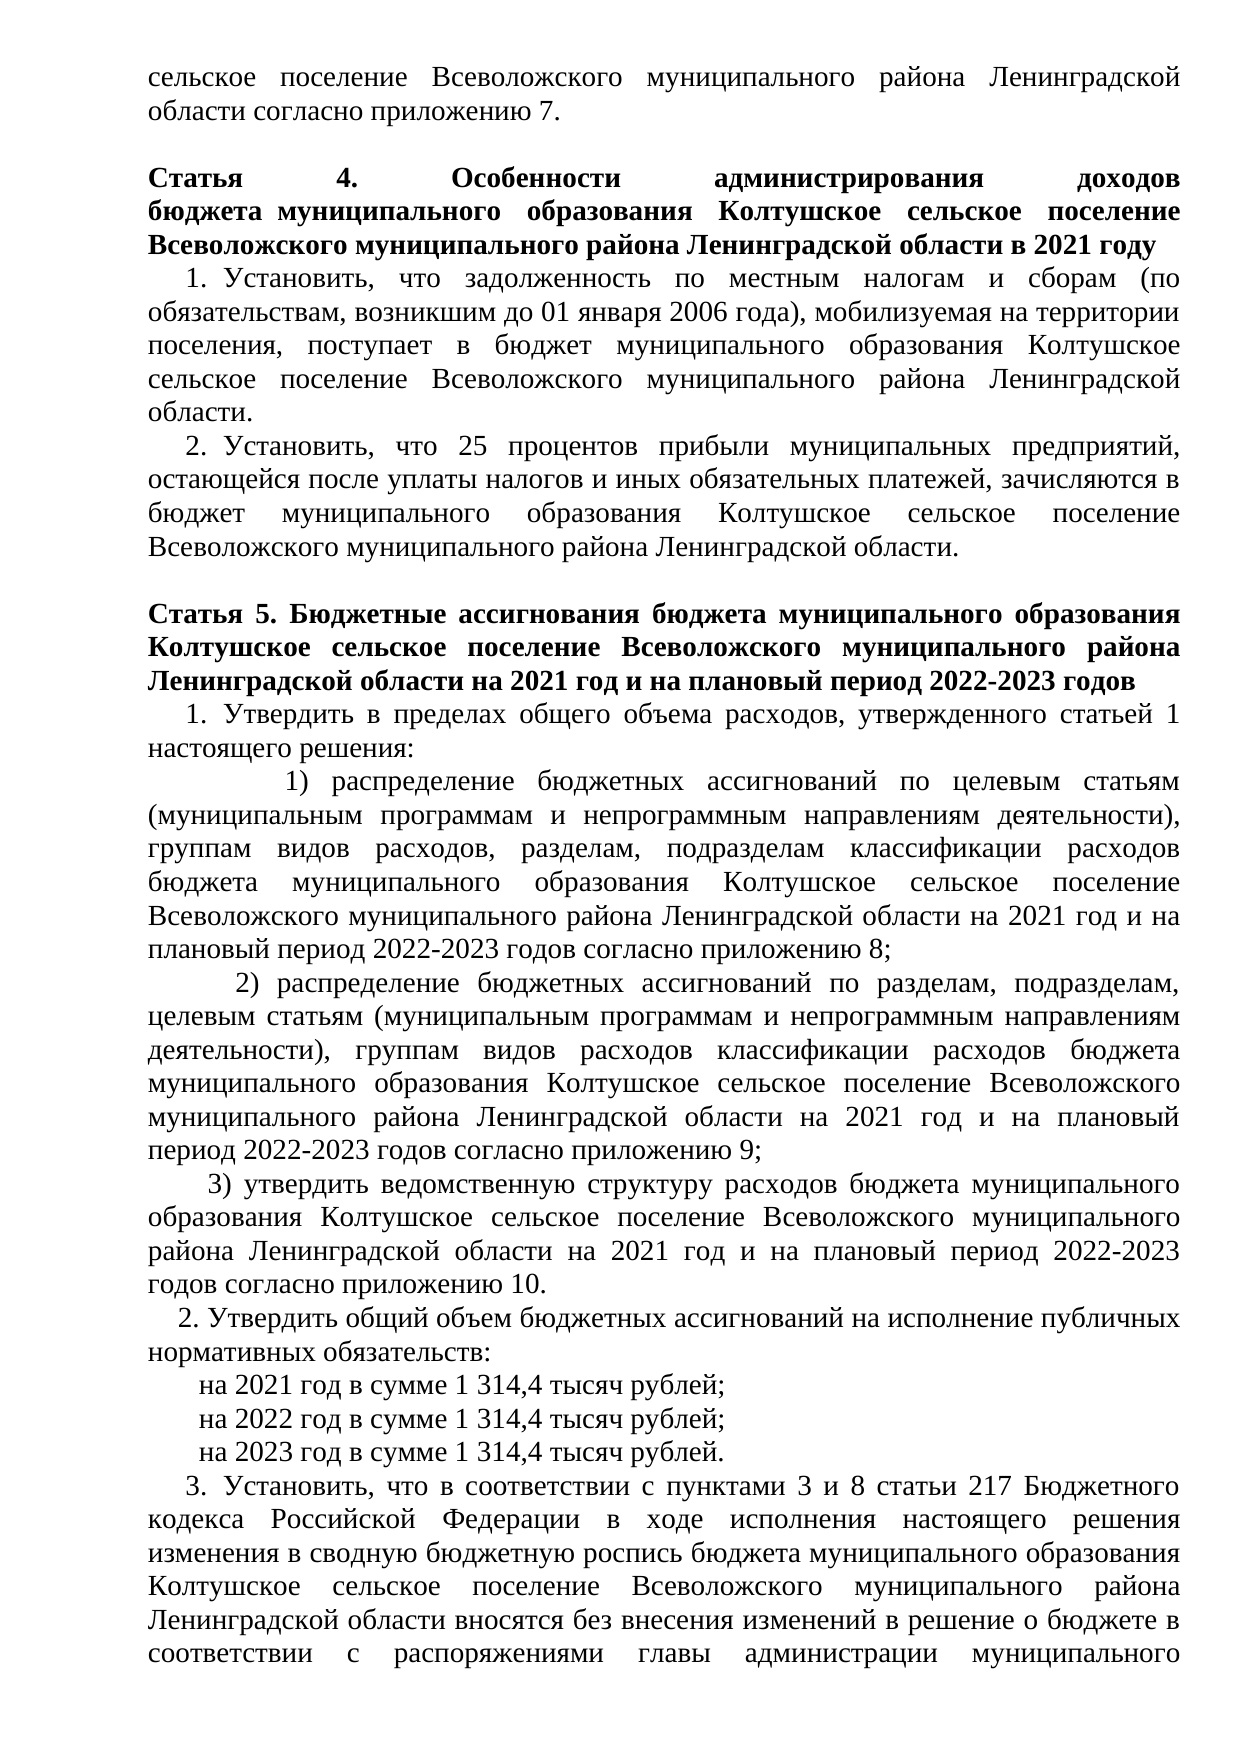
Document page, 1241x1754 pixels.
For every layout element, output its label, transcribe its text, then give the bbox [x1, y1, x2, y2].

text 1) распределение бюджетных ассигнований по целевым статьям (муниципальным программам и непрограммным направлениям деятельности), группам видов расходов, разделам, подразделам классификации расходов бюджета муниципального образования Колтушское сельское поселение Всеволожского муниципального района Ленинградской области на 2021 год и на плановый период 2022-2023 годов согласно приложению 8; [148, 763, 1181, 965]
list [148, 1468, 1181, 1669]
text 2. Утвердить общий объем бюджетных ассигнований на исполнение публичных нормативных обязательств: [148, 1300, 1181, 1367]
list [148, 59, 1181, 126]
text Статья 4. Особенности администрирования доходов бюджета муниципального образования Колтушское сельское поселение Всеволожского муниципального района Ленинградской области в 2021 году [148, 160, 1181, 260]
list Установить, что задолженность по местным налогам и сборам (по обязательствам, возникшим до 01 января 2006 года), мобилизуемая на территории поселения, поступает в бюджет муниципального образования Колтушское сельское поселение Всеволожского муниципального района Ленинградской области. [148, 260, 1181, 428]
text Статья 5. Бюджетные ассигнования бюджета муниципального образования Колтушское сельское поселение Всеволожского муниципального района Ленинградской области на 2021 год и на плановый период 2022-2023 годов [148, 596, 1181, 696]
text 2) распределение бюджетных ассигнований по разделам, подразделам, целевым статьям (муниципальным программам и непрограммным направлениям деятельности), группам видов расходов классификации расходов бюджета муниципального образования Колтушское сельское поселение Всеволожского муниципального района Ленинградской области на 2021 год и на плановый период 2022-2023 годов согласно приложению 9; [148, 965, 1181, 1166]
text на 2023 год в сумме 1 314,4 тысяч рублей. [148, 1434, 1181, 1468]
list Утвердить в пределах общего объема расходов, утвержденного статьей 1 настоящего решения: [148, 696, 1181, 763]
list Установить, что 25 процентов прибыли муниципальных предприятий, остающейся после уплаты налогов и иных обязательных платежей, зачисляются в бюджет муниципального образования Колтушское сельское поселение Всеволожского муниципального района Ленинградской области. [148, 428, 1181, 562]
text на 2021 год в сумме 1 314,4 тысяч рублей; [148, 1367, 1181, 1401]
text на 2022 год в сумме 1 314,4 тысяч рублей; [148, 1401, 1181, 1434]
text 3) утвердить ведомственную структуру расходов бюджета муниципального образования Колтушское сельское поселение Всеволожского муниципального района Ленинградской области на 2021 год и на плановый период 2022-2023 годов согласно приложению 10. [148, 1166, 1181, 1300]
